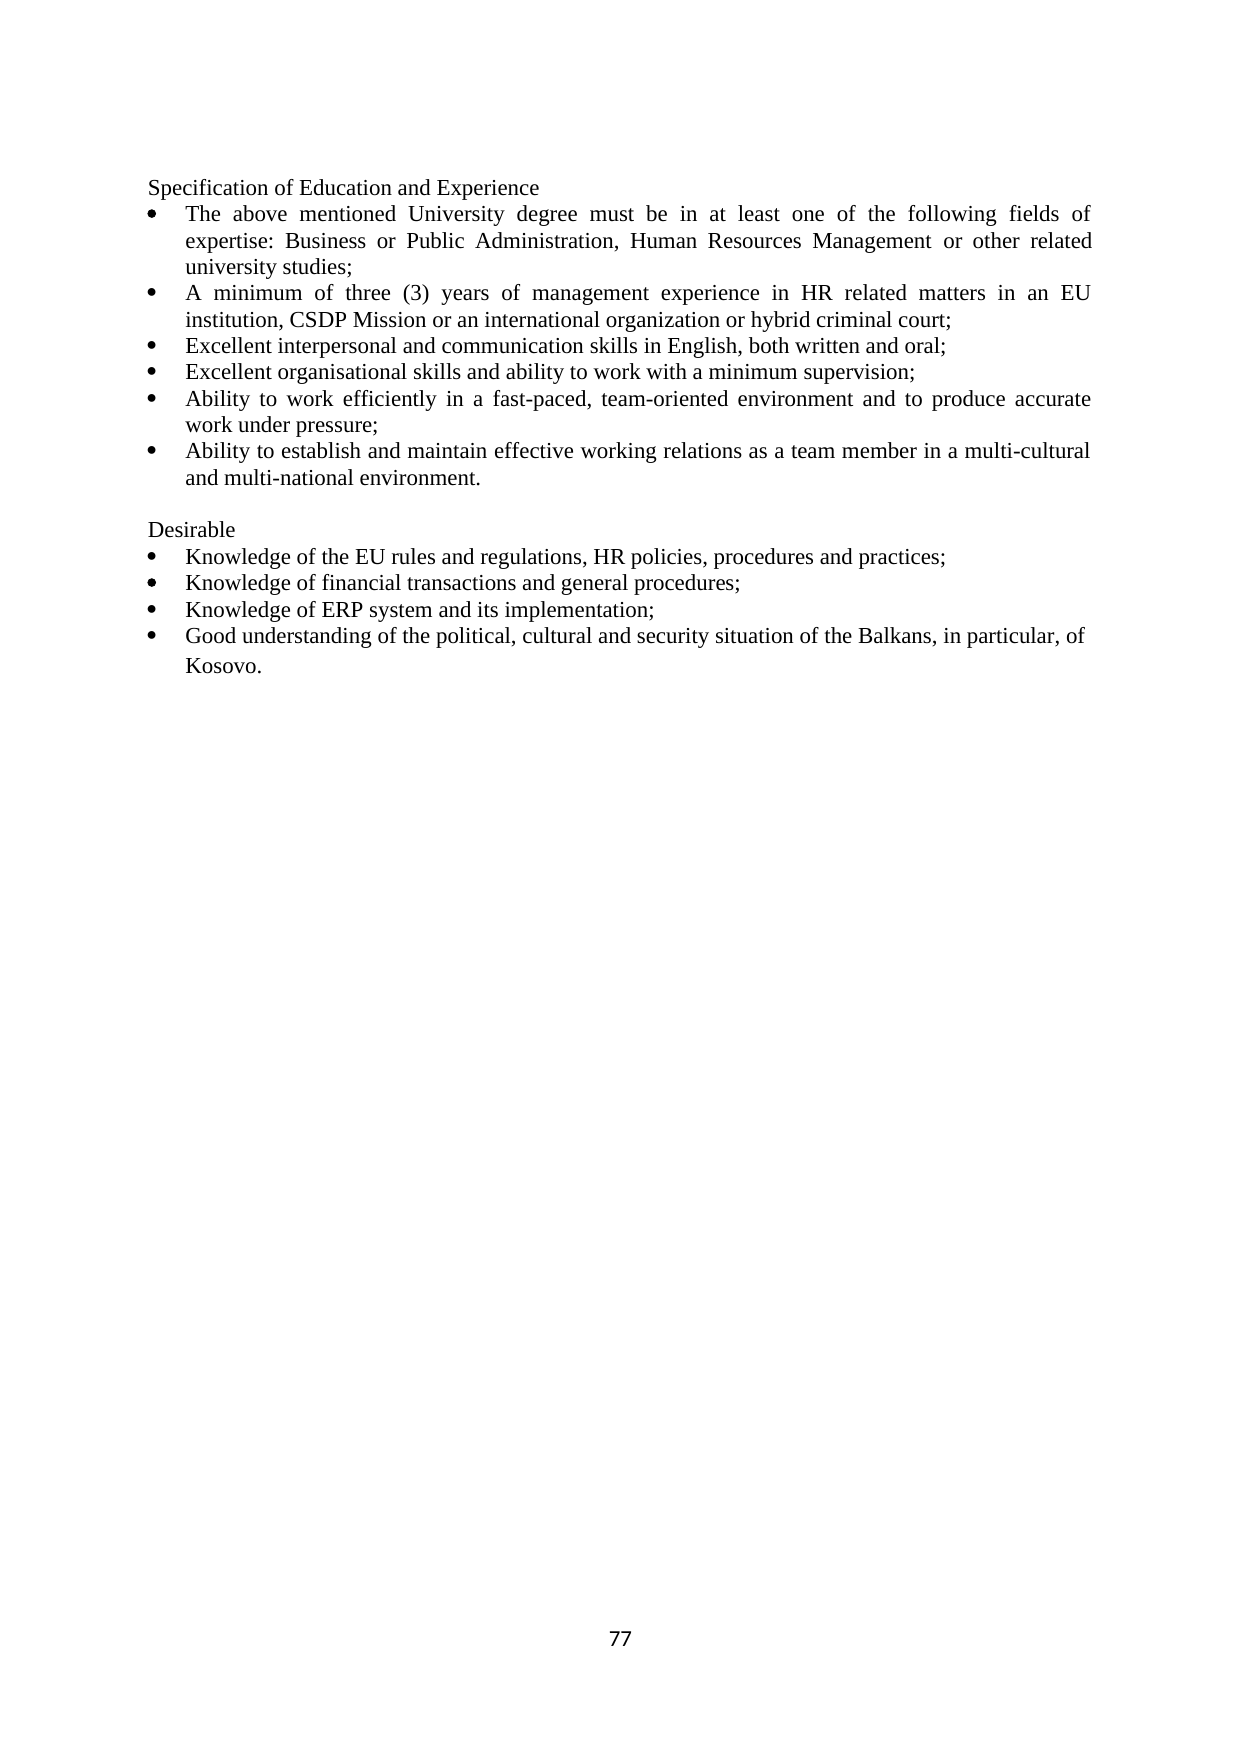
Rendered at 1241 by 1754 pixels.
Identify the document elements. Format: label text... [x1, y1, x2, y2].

text Specification of Education and Experience [148, 174, 1093, 200]
list Excellent interpersonal and communication skills in English, both written and oral; [148, 332, 1093, 358]
list Knowledge of the EU rules and regulations, HR policies, procedures and practices; [148, 543, 1093, 569]
list Ability to work efficiently in a fast-paced, team-oriented environment and to produce accurate work under pressure; [148, 385, 1093, 437]
list A minimum of three (3) years of management experience in HR related matters in an EU institution, CSDP Mission or an international organization or hybrid criminal court; [148, 279, 1093, 332]
list Knowledge of financial transactions and general procedures; [148, 569, 1093, 596]
list Good understanding of the political, cultural and security situation of the Balkans, in particular, of Kosovo. [148, 622, 1093, 678]
list Knowledge of ERP system and its implementation; [148, 596, 1093, 622]
list The above mentioned University degree must be in at least one of the following fields of expertise: Business or Public Administration, Human Resources Management or other related university studies; [148, 200, 1093, 279]
list Excellent organisational skills and ability to work with a minimum supervision; [148, 358, 1093, 385]
text Desirable [148, 517, 1093, 543]
list Ability to establish and maintain effective working relations as a team member in a multi-cultural and multi-national environment. [148, 437, 1093, 490]
